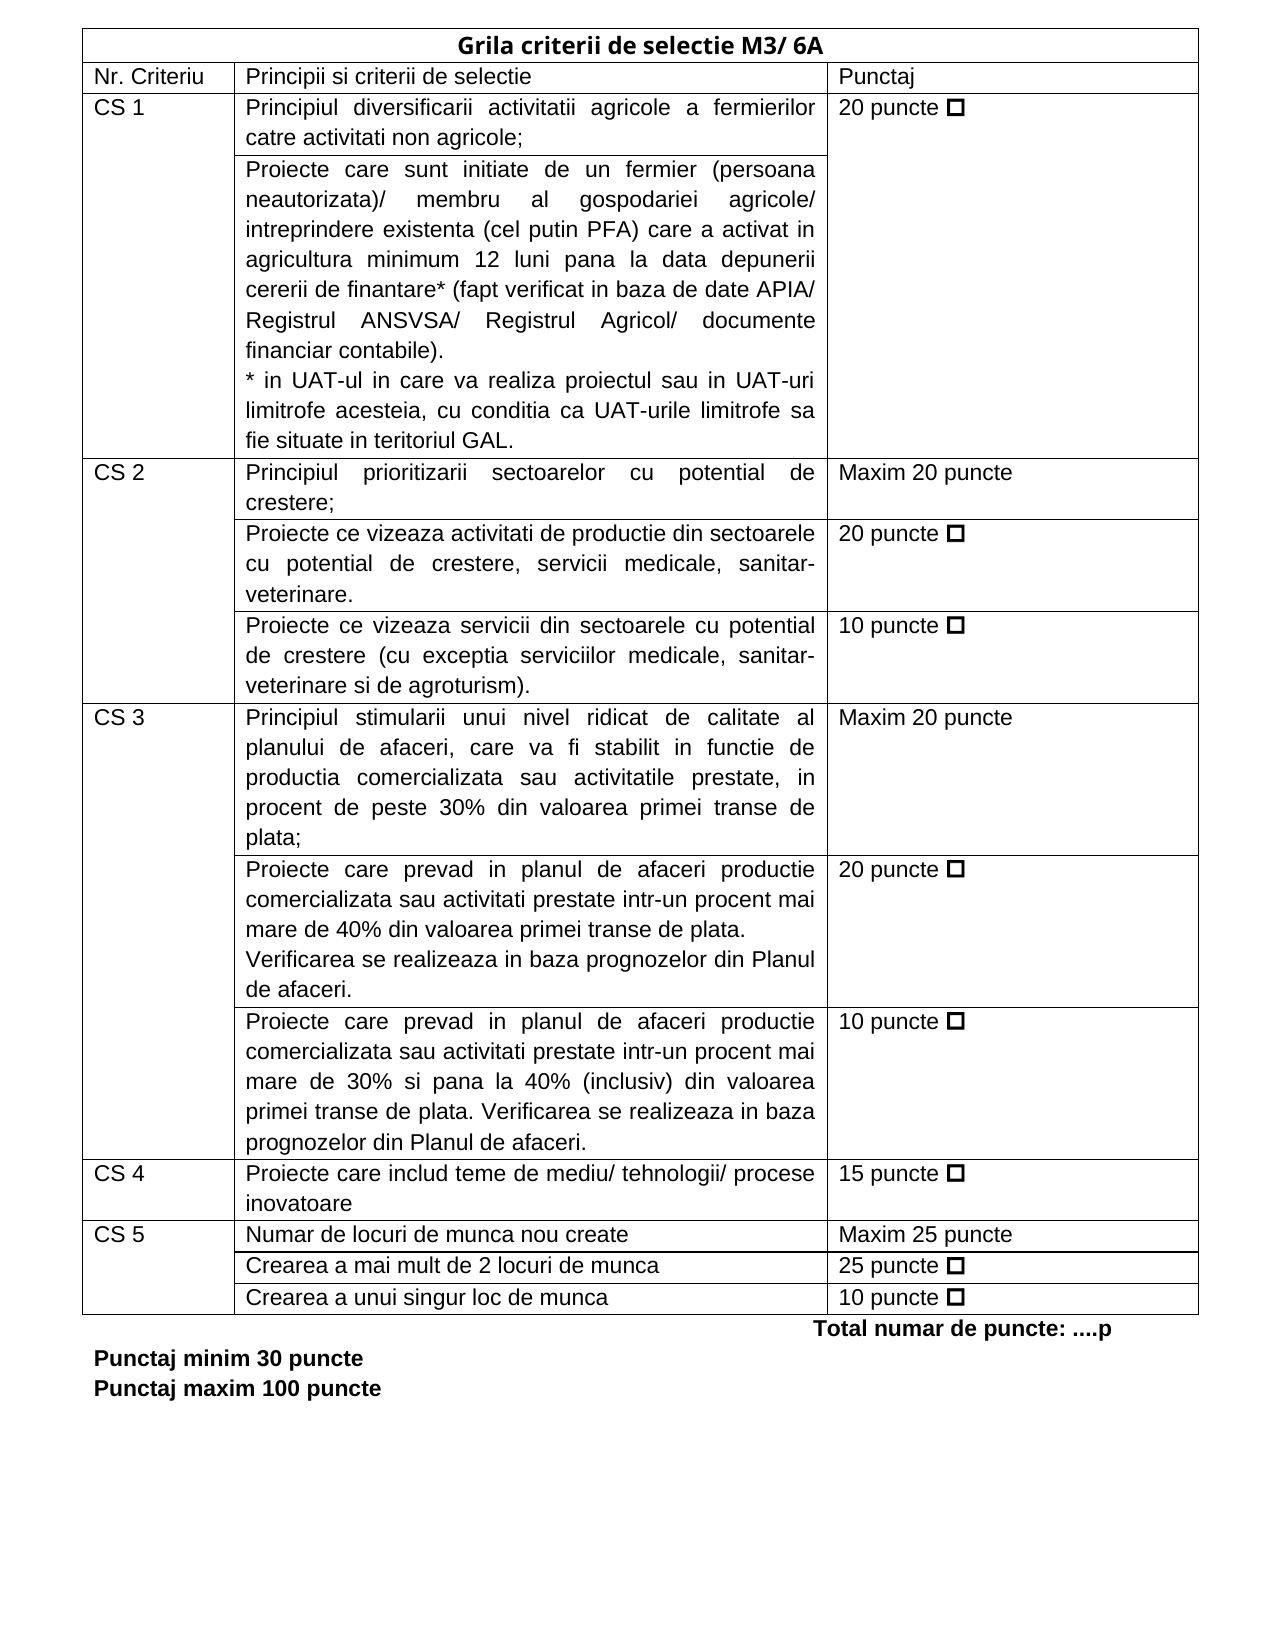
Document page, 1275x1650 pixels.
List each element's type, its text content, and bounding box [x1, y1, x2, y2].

table_cell 25 puncte [828, 1253, 1198, 1283]
table_cell Punctaj [828, 63, 1198, 93]
table_cell Maxim 20 puncte [828, 459, 1198, 519]
table_header Grila criterii de selectie M3/ 6A [83, 29, 1198, 62]
text Punctaj minim 30 puncte [94, 1345, 1209, 1371]
table_cell Maxim 25 puncte [828, 1221, 1198, 1251]
table_cell 20 puncte [828, 856, 1198, 1007]
table_cell Proiecte care prevad in planul de afaceri productie comercializata sau activitati prestate intr-un procent mai mare de 30% si pana la 40% (inclusiv) din valoarea primei transe de plata. Verificarea se realizeaza in baza prognozelor din Planul de afaceri. [235, 1008, 827, 1159]
table_cell Principii si criterii de selectie [235, 63, 827, 93]
table_cell 20 puncte [828, 94, 1198, 458]
table_cell Proiecte care includ teme de mediu/ tehnologii/ procese inovatoare [235, 1160, 827, 1220]
table_cell CS 4 [83, 1160, 234, 1220]
table_cell Principiul prioritizarii sectoarelor cu potential de crestere; [235, 459, 827, 519]
table_cell Crearea a mai mult de 2 locuri de munca [235, 1253, 827, 1283]
text Punctaj maxim 100 puncte [94, 1375, 1209, 1402]
table_cell CS 2 [83, 459, 234, 702]
table_cell Proiecte ce vizeaza servicii din sectoarele cu potential de crestere (cu exceptia serviciilor medicale, sanitar-veterinare si de agroturism). [235, 612, 827, 702]
table_cell 15 puncte [828, 1160, 1198, 1220]
table_cell Maxim 20 puncte [828, 704, 1198, 854]
table_cell Numar de locuri de munca nou create [235, 1221, 827, 1251]
table_cell Proiecte care prevad in planul de afaceri productie comercializata sau activitati prestate intr-un procent mai mare de 40% din valoarea primei transe de plata. Verificarea se realizeaza in baza prognozelor din Planul de afaceri. [235, 856, 827, 1007]
table_cell Crearea a unui singur loc de munca [235, 1284, 827, 1314]
table_cell 20 puncte [828, 520, 1198, 611]
table_cell Proiecte ce vizeaza activitati de productie din sectoarele cu potential de crestere, servicii medicale, sanitar-veterinare. [235, 520, 827, 611]
table_cell 10 puncte [828, 1284, 1198, 1314]
table_cell 10 puncte [828, 612, 1198, 702]
table_cell Principiul diversificarii activitatii agricole a fermierilor catre activitati non agricole; [235, 94, 827, 154]
table_cell Proiecte care sunt initiate de un fermier (persoana neautorizata)/ membru al gospodariei agricole/ intreprindere existenta (cel putin PFA) care a activat in agricultura minimum 12 luni pana la data depunerii cererii de finantare* (fapt verificat in baza de date APIA/ Registrul ANSVSA/ Registrul Agricol/ documente financiar contabile). * in UAT-ul in care va realiza proiectul sau in UAT-uri limitrofe acesteia, cu conditia ca UAT-urile limitrofe sa fie situate in teritoriul GAL. [235, 156, 827, 458]
table_cell CS 3 [83, 704, 234, 1159]
text Total numar de puncte: ....p [94, 1315, 1209, 1341]
table_cell CS 1 [83, 94, 234, 458]
table_cell 10 puncte [828, 1008, 1198, 1159]
table_cell CS 5 [83, 1221, 234, 1314]
table_cell Principiul stimularii unui nivel ridicat de calitate al planului de afaceri, care va fi stabilit in functie de productia comercializata sau activitatile prestate, in procent de peste 30% din valoarea primei transe de plata; [235, 704, 827, 854]
table_cell Nr. Criteriu [83, 63, 234, 93]
